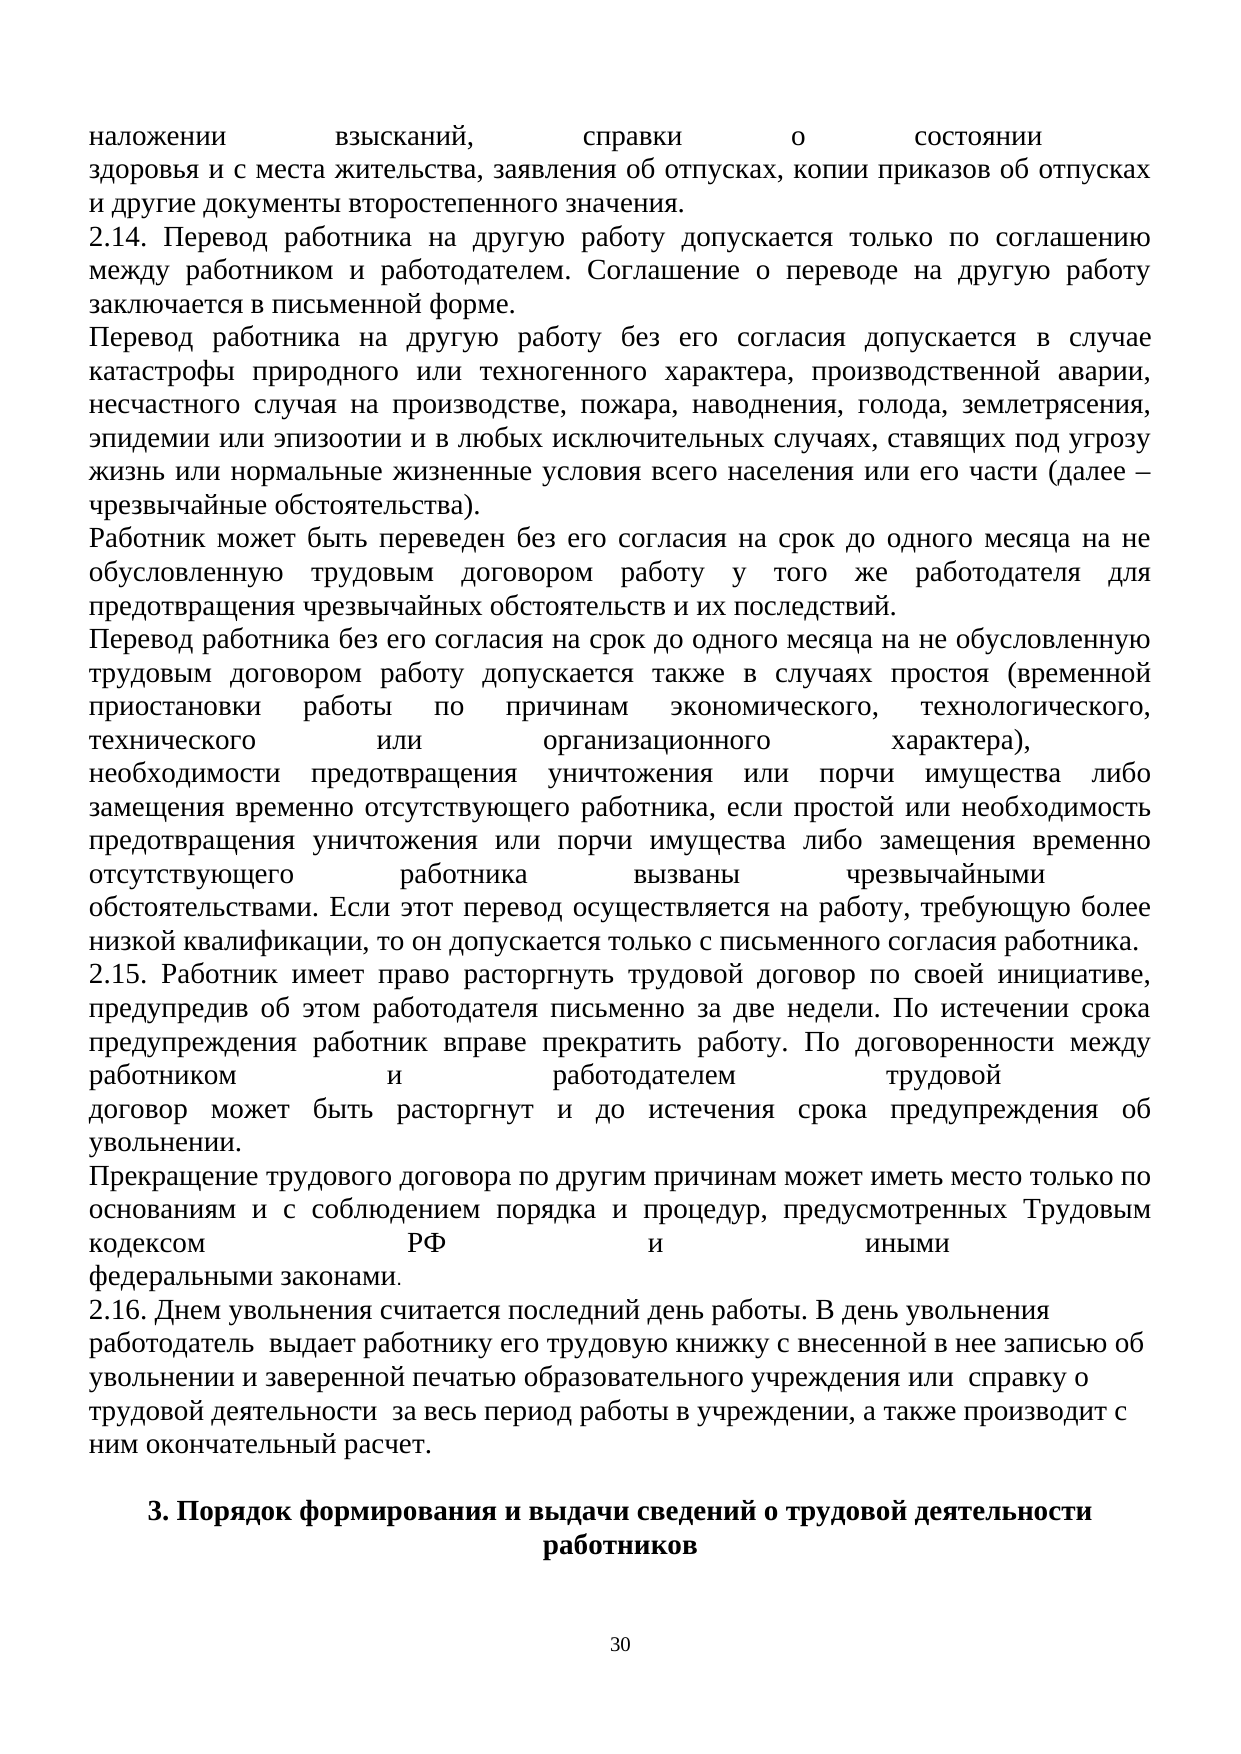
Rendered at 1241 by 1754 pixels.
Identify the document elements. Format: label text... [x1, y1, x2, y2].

text 2.15. Работник имеет право расторгнуть трудовой договор по своей инициативе, предупредив об этом работодателя письменно за две недели. По истечении срока предупреждения работник вправе прекратить работу. По договоренности между работником и работодателем трудовой договор может быть расторгнут и до истечения срока предупреждения об увольнении. [89, 957, 1152, 1158]
text 2.14. Перевод работника на другую работу допускается только по соглашению между работником и работодателем. Соглашение о переводе на другую работу заключается в письменной форме. [89, 219, 1152, 319]
text Работник может быть переведен без его согласия на срок до одного месяца на не обусловленную трудовым договором работу у того же работодателя для предотвращения чрезвычайных обстоятельств и их последствий. [89, 521, 1152, 621]
text Перевод работника без его согласия на срок до одного месяца на не обусловленную трудовым договором работу допускается также в случаях простоя (временной приостановки работы по причинам экономического, технологического, технического или организационного характера), необходимости предотвращения уничтожения или порчи имущества либо замещения временно отсутствующего работника, если простой или необходимость предотвращения уничтожения или порчи имущества либо замещения временно отсутствующего работника вызваны чрезвычайными обстоятельствами. Если этот перевод осуществляется на работу, требующую более низкой квалификации, то он допускается только с письменного согласия работника. [89, 621, 1152, 957]
text 3. Порядок формирования и выдачи сведений о трудовой деятельности работников [89, 1493, 1152, 1560]
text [89, 118, 1152, 219]
text 2.16. Днем увольнения считается последний день работы. В день увольнения работодатель выдает работнику его трудовую книжку с внесенной в нее записью об увольнении и заверенной печатью образовательного учреждения или справку о трудовой деятельности за весь период работы в учреждении, а также производит с ним окончательный расчет. [89, 1292, 1152, 1460]
text Перевод работника на другую работу без его согласия допускается в случае катастрофы природного или техногенного характера, производственной аварии, несчастного случая на производстве, пожара, наводнения, голода, землетрясения, эпидемии или эпизоотии и в любых исключительных случаях, ставящих под угрозу жизнь или нормальные жизненные условия всего населения или его части (далее – чрезвычайные обстоятельства). [89, 319, 1152, 521]
text Прекращение трудового договора по другим причинам может иметь место только по основаниям и с соблюдением порядка и процедур, предусмотренных Трудовым кодексом РФ и иными федеральными законами. [89, 1158, 1152, 1292]
